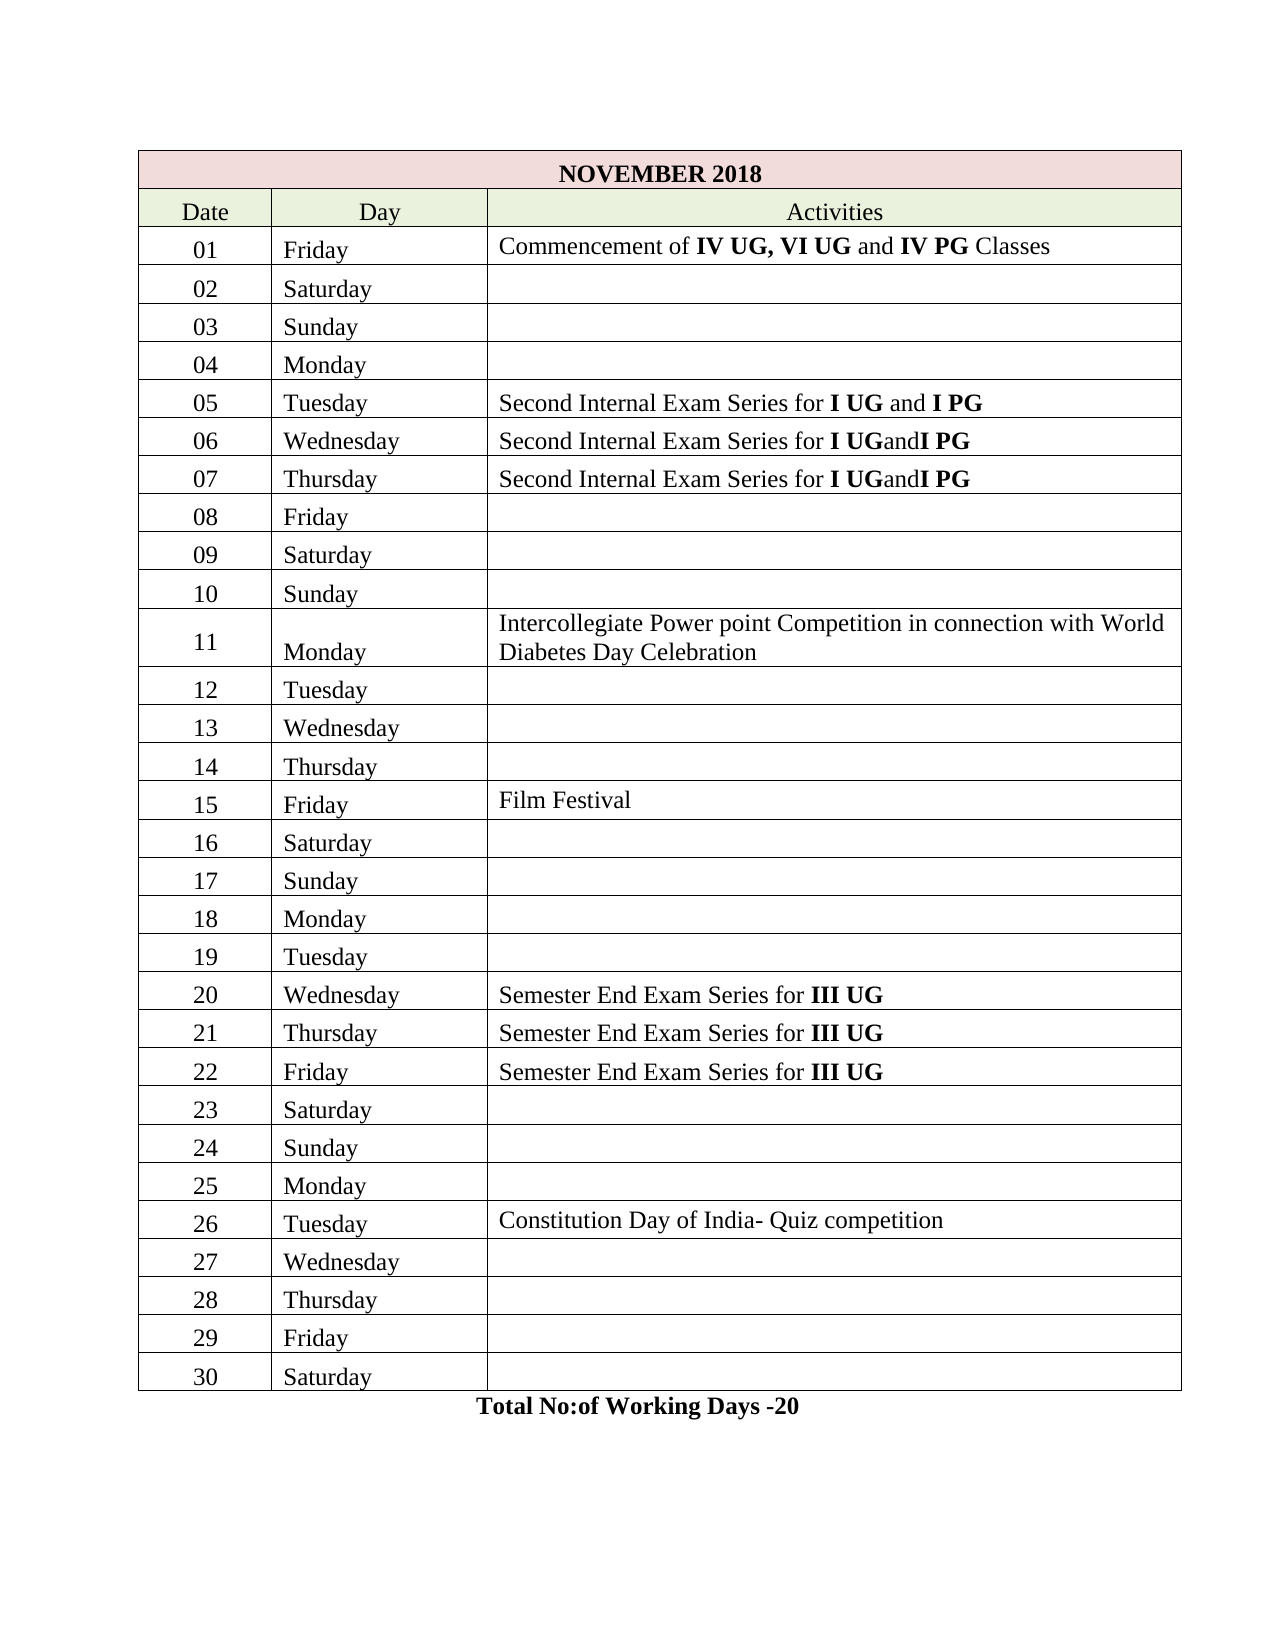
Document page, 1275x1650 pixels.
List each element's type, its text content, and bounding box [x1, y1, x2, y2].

table_cell 24 [139, 1125, 271, 1162]
table_cell Wednesday [272, 418, 487, 455]
table_cell 25 [139, 1163, 271, 1200]
table_cell Saturday [272, 265, 487, 302]
table_cell Friday [272, 1315, 487, 1352]
table_cell [488, 934, 1181, 971]
table_cell Monday [272, 342, 487, 379]
table_cell 18 [139, 896, 271, 933]
table_cell Monday [272, 1163, 487, 1200]
table_cell 05 [139, 380, 271, 417]
table_cell Intercollegiate Power point Competition in connection with World Diabetes Day Celebration [488, 609, 1181, 666]
table_cell [488, 1353, 1181, 1390]
table_cell 15 [139, 781, 271, 818]
table_cell [488, 896, 1181, 933]
table_cell Saturday [272, 532, 487, 569]
table_cell Activities [488, 189, 1181, 226]
table_cell [488, 494, 1181, 531]
table_cell Commencement of IV UG, VI UG and IV PG Classes [488, 227, 1181, 264]
table_cell Saturday [272, 1353, 487, 1390]
table_cell [488, 1315, 1181, 1352]
table_cell 14 [139, 743, 271, 780]
table_cell Sunday [272, 570, 487, 607]
table_cell 02 [139, 265, 271, 302]
table_cell Thursday [272, 456, 487, 493]
table_cell 04 [139, 342, 271, 379]
table_cell 19 [139, 934, 271, 971]
table_cell Semester End Exam Series for III UG [488, 1048, 1181, 1085]
table_cell 03 [139, 304, 271, 341]
table_cell 22 [139, 1048, 271, 1085]
table_cell Tuesday [272, 1201, 487, 1238]
table_cell Saturday [272, 820, 487, 857]
table_cell [488, 667, 1181, 704]
table_cell Wednesday [272, 972, 487, 1009]
table_cell Tuesday [272, 667, 487, 704]
table_cell Wednesday [272, 705, 487, 742]
table_cell 10 [139, 570, 271, 607]
table_cell Day [272, 189, 487, 226]
table_cell Film Festival [488, 781, 1181, 818]
table_cell 21 [139, 1010, 271, 1047]
table_cell 08 [139, 494, 271, 531]
table_cell Second Internal Exam Series for I UG and I PG [488, 380, 1181, 417]
table_cell [488, 1125, 1181, 1162]
table_cell 26 [139, 1201, 271, 1238]
table_cell Friday [272, 1048, 487, 1085]
table_cell [488, 342, 1181, 379]
table_cell 11 [139, 609, 271, 666]
table_cell [488, 705, 1181, 742]
table_cell Wednesday [272, 1239, 487, 1276]
table_cell Thursday [272, 743, 487, 780]
table_cell [488, 1277, 1181, 1314]
table_cell Sunday [272, 304, 487, 341]
table_cell 29 [139, 1315, 271, 1352]
table_cell [488, 570, 1181, 607]
table_cell Monday [272, 609, 487, 666]
table_cell 06 [139, 418, 271, 455]
table_cell Tuesday [272, 934, 487, 971]
table_cell 17 [139, 858, 271, 895]
text Total No:of Working Days -20 [150, 1391, 1125, 1420]
table_cell Monday [272, 896, 487, 933]
table_cell [488, 1086, 1181, 1123]
table_cell Constitution Day of India- Quiz competition [488, 1201, 1181, 1238]
table_cell [488, 820, 1181, 857]
table_cell 30 [139, 1353, 271, 1390]
table_cell Saturday [272, 1086, 487, 1123]
table_cell Sunday [272, 858, 487, 895]
table_cell Tuesday [272, 380, 487, 417]
table_cell [488, 1239, 1181, 1276]
table_cell 28 [139, 1277, 271, 1314]
table_cell 01 [139, 227, 271, 264]
table_cell 12 [139, 667, 271, 704]
table_cell [488, 743, 1181, 780]
table_header NOVEMBER 2018 [139, 151, 1181, 188]
table_cell Thursday [272, 1277, 487, 1314]
table_cell 13 [139, 705, 271, 742]
table_cell Friday [272, 227, 487, 264]
table_cell Second Internal Exam Series for I UGandI PG [488, 418, 1181, 455]
table_cell 20 [139, 972, 271, 1009]
table_cell [488, 858, 1181, 895]
table_cell [488, 532, 1181, 569]
table_cell 27 [139, 1239, 271, 1276]
table_cell Friday [272, 781, 487, 818]
table_cell 09 [139, 532, 271, 569]
table_cell [488, 1163, 1181, 1200]
table_cell Semester End Exam Series for III UG [488, 1010, 1181, 1047]
table_cell [488, 304, 1181, 341]
table_cell Thursday [272, 1010, 487, 1047]
table_cell Friday [272, 494, 487, 531]
table_cell Date [139, 189, 271, 226]
table_cell 23 [139, 1086, 271, 1123]
table_cell 16 [139, 820, 271, 857]
table_cell 07 [139, 456, 271, 493]
table_cell Semester End Exam Series for III UG [488, 972, 1181, 1009]
table_cell Second Internal Exam Series for I UGandI PG [488, 456, 1181, 493]
table_cell Sunday [272, 1125, 487, 1162]
table_cell [488, 265, 1181, 302]
